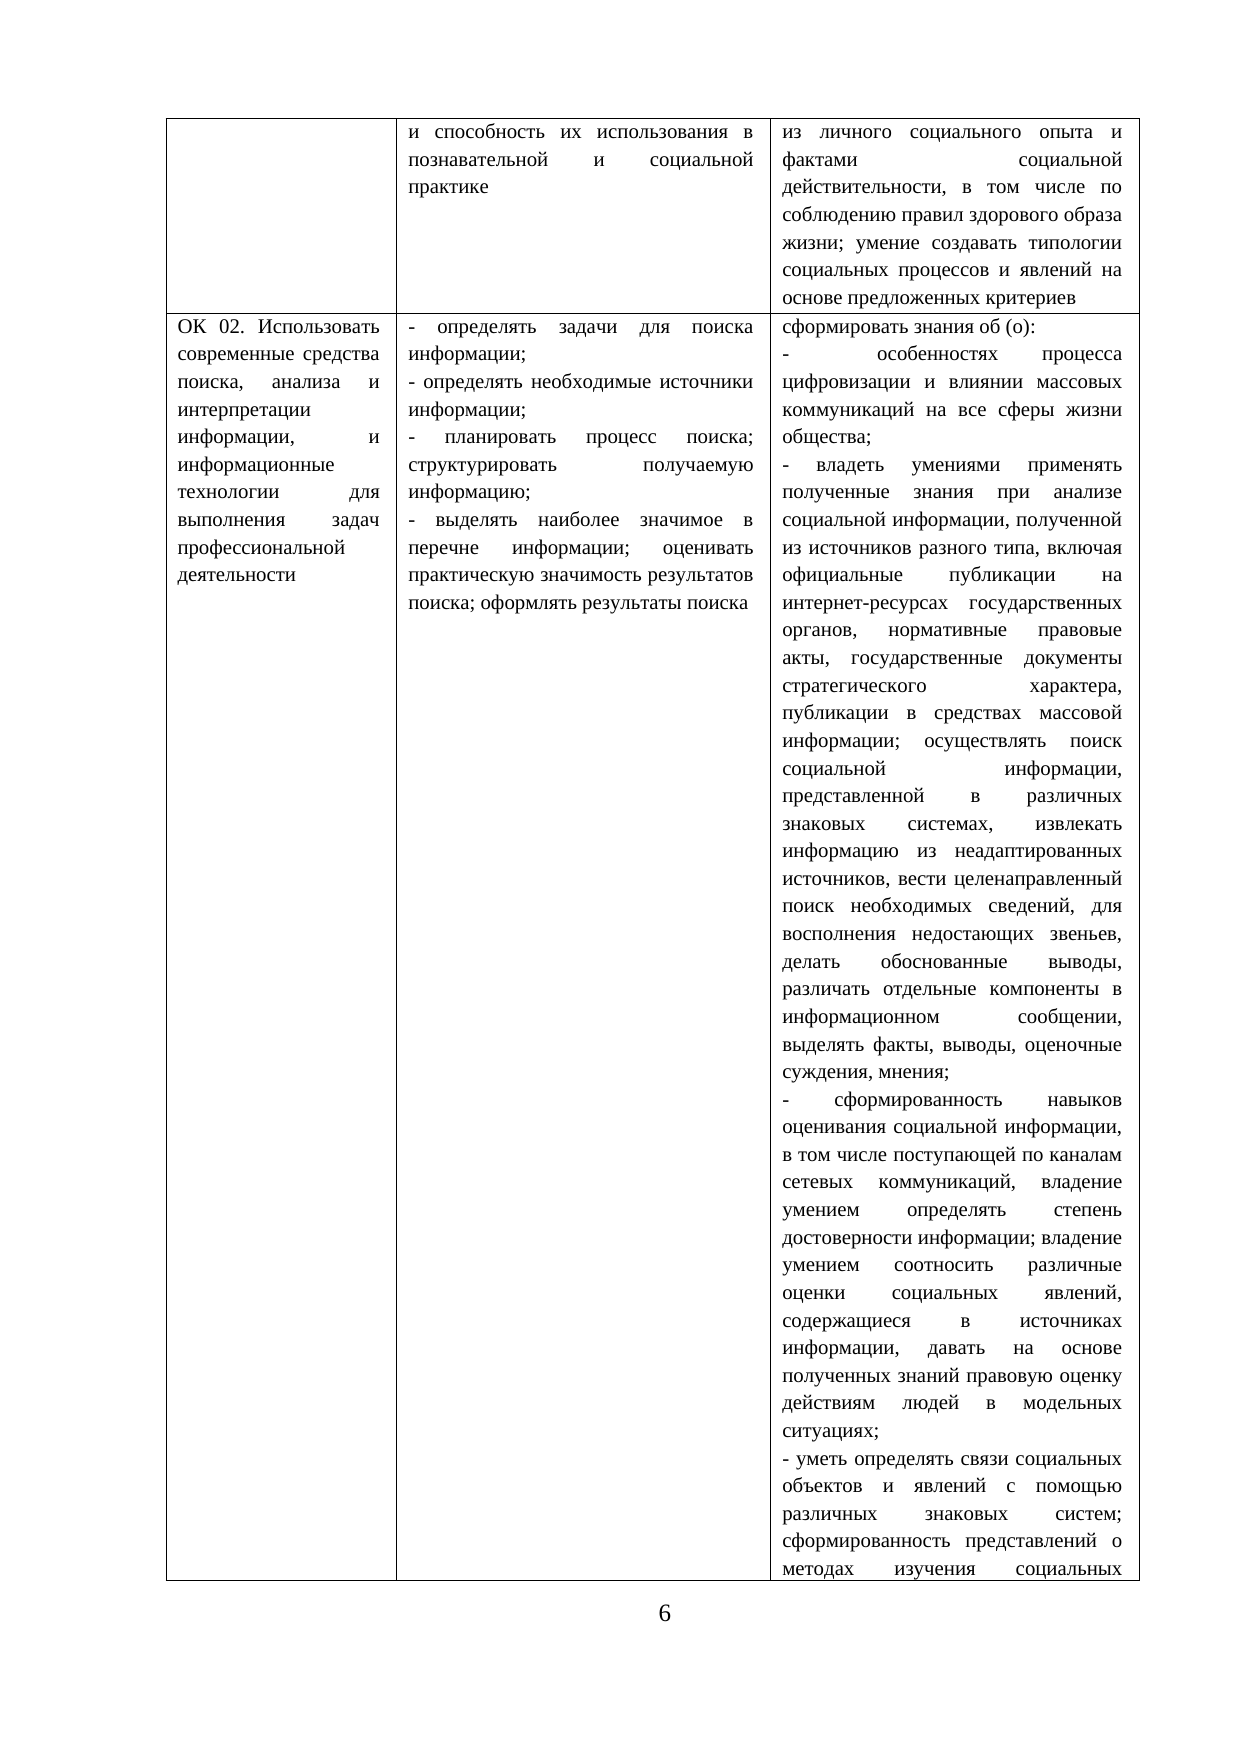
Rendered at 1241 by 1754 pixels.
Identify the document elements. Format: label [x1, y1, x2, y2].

table_cell [167, 119, 396, 313]
table_cell [397, 119, 770, 313]
table_cell [397, 314, 770, 1580]
table_cell [771, 119, 1139, 313]
table_cell [771, 314, 1139, 1580]
table_cell [167, 314, 396, 1580]
